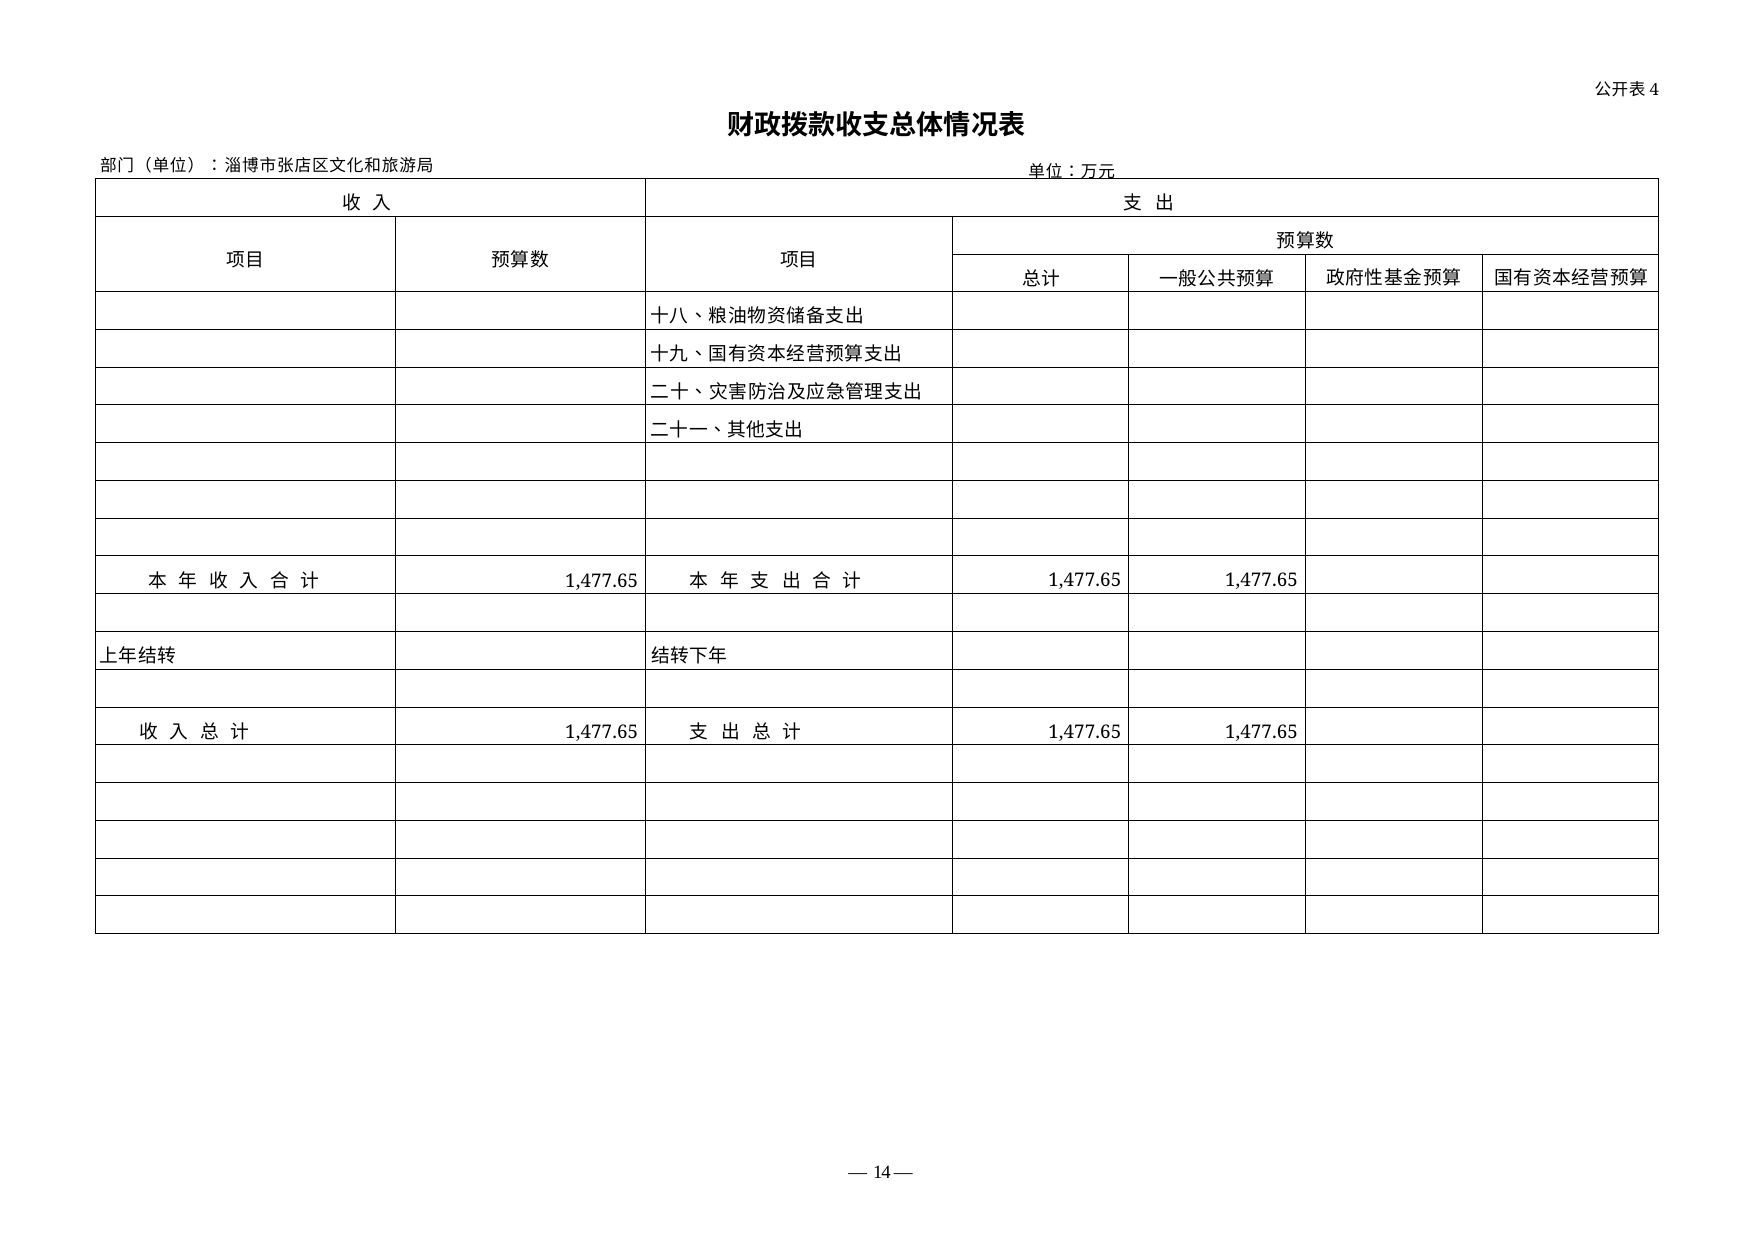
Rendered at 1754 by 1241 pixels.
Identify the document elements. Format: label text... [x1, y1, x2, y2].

table_cell [1483, 821, 1658, 857]
table_cell [646, 519, 952, 555]
table_cell 二十、灾害防治及应急管理支出 [646, 368, 952, 404]
table_cell [953, 821, 1128, 857]
table_cell [646, 745, 952, 782]
table_cell [646, 443, 952, 480]
table_cell 收 入 总 计 [96, 708, 395, 744]
table_cell 国有资本经营预算 [1483, 255, 1658, 291]
table_cell [1306, 481, 1482, 518]
table_cell 结转下年 [646, 632, 952, 669]
table_cell [953, 745, 1128, 782]
table_cell [1129, 443, 1305, 480]
table_cell [96, 783, 395, 820]
table_cell [953, 632, 1128, 669]
table_cell 1,477.65 [953, 708, 1128, 744]
table_cell 上年结转 [96, 632, 395, 669]
table_cell [1483, 443, 1658, 480]
table_cell 十九、国有资本经营预算支出 [646, 330, 952, 367]
table_cell [96, 481, 395, 518]
table_cell [646, 594, 952, 631]
table_cell [1483, 405, 1658, 442]
table_cell [953, 896, 1128, 933]
table_cell [96, 368, 395, 404]
table_cell [1483, 745, 1658, 782]
table_cell 本 年 支 出 合 计 [646, 556, 952, 593]
table_cell [646, 670, 952, 706]
table_cell [1306, 745, 1482, 782]
table_cell [1306, 292, 1482, 329]
table_cell [1129, 859, 1305, 895]
table_cell [1483, 783, 1658, 820]
table_cell [1129, 594, 1305, 631]
table_cell [1306, 443, 1482, 480]
table_cell 总计 [953, 255, 1128, 291]
table_cell 1,477.65 [396, 556, 645, 593]
table_cell [1306, 783, 1482, 820]
table_cell [953, 519, 1128, 555]
table_cell [1306, 896, 1482, 933]
table_cell [1306, 708, 1482, 744]
table_cell [1306, 519, 1482, 555]
table_cell [1306, 632, 1482, 669]
table_cell [1306, 594, 1482, 631]
table_cell [1129, 783, 1305, 820]
table_cell [96, 405, 395, 442]
table_cell [396, 443, 645, 480]
table_cell [96, 330, 395, 367]
table_cell [396, 859, 645, 895]
table_cell [396, 594, 645, 631]
table_cell [96, 896, 395, 933]
table_cell [96, 745, 395, 782]
table_cell [953, 405, 1128, 442]
table_cell [953, 368, 1128, 404]
table_cell [953, 859, 1128, 895]
table_cell [953, 594, 1128, 631]
table_cell [1129, 896, 1305, 933]
table_cell [1129, 330, 1305, 367]
table_cell [1129, 481, 1305, 518]
table_cell [1306, 670, 1482, 706]
table_cell [953, 443, 1128, 480]
table_cell [396, 292, 645, 329]
table_cell [396, 368, 645, 404]
table_cell [1483, 632, 1658, 669]
table_cell [646, 896, 952, 933]
table_cell [396, 481, 645, 518]
table_cell [396, 330, 645, 367]
table_cell [96, 859, 395, 895]
table_cell [396, 632, 645, 669]
table_cell 预算数 [953, 217, 1658, 253]
table_header 支 出 [646, 179, 1658, 216]
table_cell [396, 405, 645, 442]
table_cell [396, 896, 645, 933]
table_cell [646, 783, 952, 820]
table_cell 本 年 收 入 合 计 [96, 556, 395, 593]
table_cell [1483, 292, 1658, 329]
table_cell [953, 330, 1128, 367]
table_cell 一般公共预算 [1129, 255, 1305, 291]
table_cell [1306, 368, 1482, 404]
table_cell [1483, 670, 1658, 706]
table_cell [1483, 896, 1658, 933]
table_cell [953, 481, 1128, 518]
table_cell [1483, 708, 1658, 744]
table_cell [96, 821, 395, 857]
table_cell 项目 [96, 217, 395, 291]
table_cell [1483, 594, 1658, 631]
table_cell 支 出 总 计 [646, 708, 952, 744]
table_cell [1129, 745, 1305, 782]
table_cell [96, 292, 395, 329]
table_cell [1306, 821, 1482, 857]
table_cell 预算数 [396, 217, 645, 291]
table_cell [396, 519, 645, 555]
table_cell [1129, 670, 1305, 706]
table_cell [1129, 292, 1305, 329]
table_cell [1483, 556, 1658, 593]
table_cell [396, 670, 645, 706]
table_cell 1,477.65 [953, 556, 1128, 593]
table_cell [1306, 330, 1482, 367]
table_cell [396, 821, 645, 857]
table_cell [96, 519, 395, 555]
table_cell [96, 594, 395, 631]
table_cell [1483, 859, 1658, 895]
table_cell [96, 670, 395, 706]
table_cell [1129, 821, 1305, 857]
table_cell 二十一、其他支出 [646, 405, 952, 442]
table_cell [1129, 405, 1305, 442]
table_cell 十八、粮油物资储备支出 [646, 292, 952, 329]
text 公开表4 [1594, 78, 1659, 100]
table_cell [1483, 519, 1658, 555]
table_cell [646, 821, 952, 857]
table_cell [646, 859, 952, 895]
table_cell [1306, 556, 1482, 593]
table_cell [396, 745, 645, 782]
table_cell 1,477.65 [1129, 708, 1305, 744]
table_cell [1483, 481, 1658, 518]
table_cell [953, 783, 1128, 820]
text 财政拨款收支总体情况表 [727, 107, 1659, 142]
table_cell 政府性基金预算 [1306, 255, 1482, 291]
table_header 收 入 [96, 179, 645, 216]
table_cell [1306, 859, 1482, 895]
table_cell 1,477.65 [396, 708, 645, 744]
table_cell [1483, 330, 1658, 367]
table_cell [646, 481, 952, 518]
table_cell [1306, 405, 1482, 442]
table_cell [1129, 519, 1305, 555]
table_cell 项目 [646, 217, 952, 291]
text 部门（单位）：淄博市张店区文化和旅游局 单位：万元 [100, 151, 1659, 178]
table_cell [953, 670, 1128, 706]
table_cell [1129, 632, 1305, 669]
table_cell [96, 443, 395, 480]
table_cell 1,477.65 [1129, 556, 1305, 593]
table_cell [1129, 368, 1305, 404]
table_cell [953, 292, 1128, 329]
table_cell [396, 783, 645, 820]
table_cell [1483, 368, 1658, 404]
